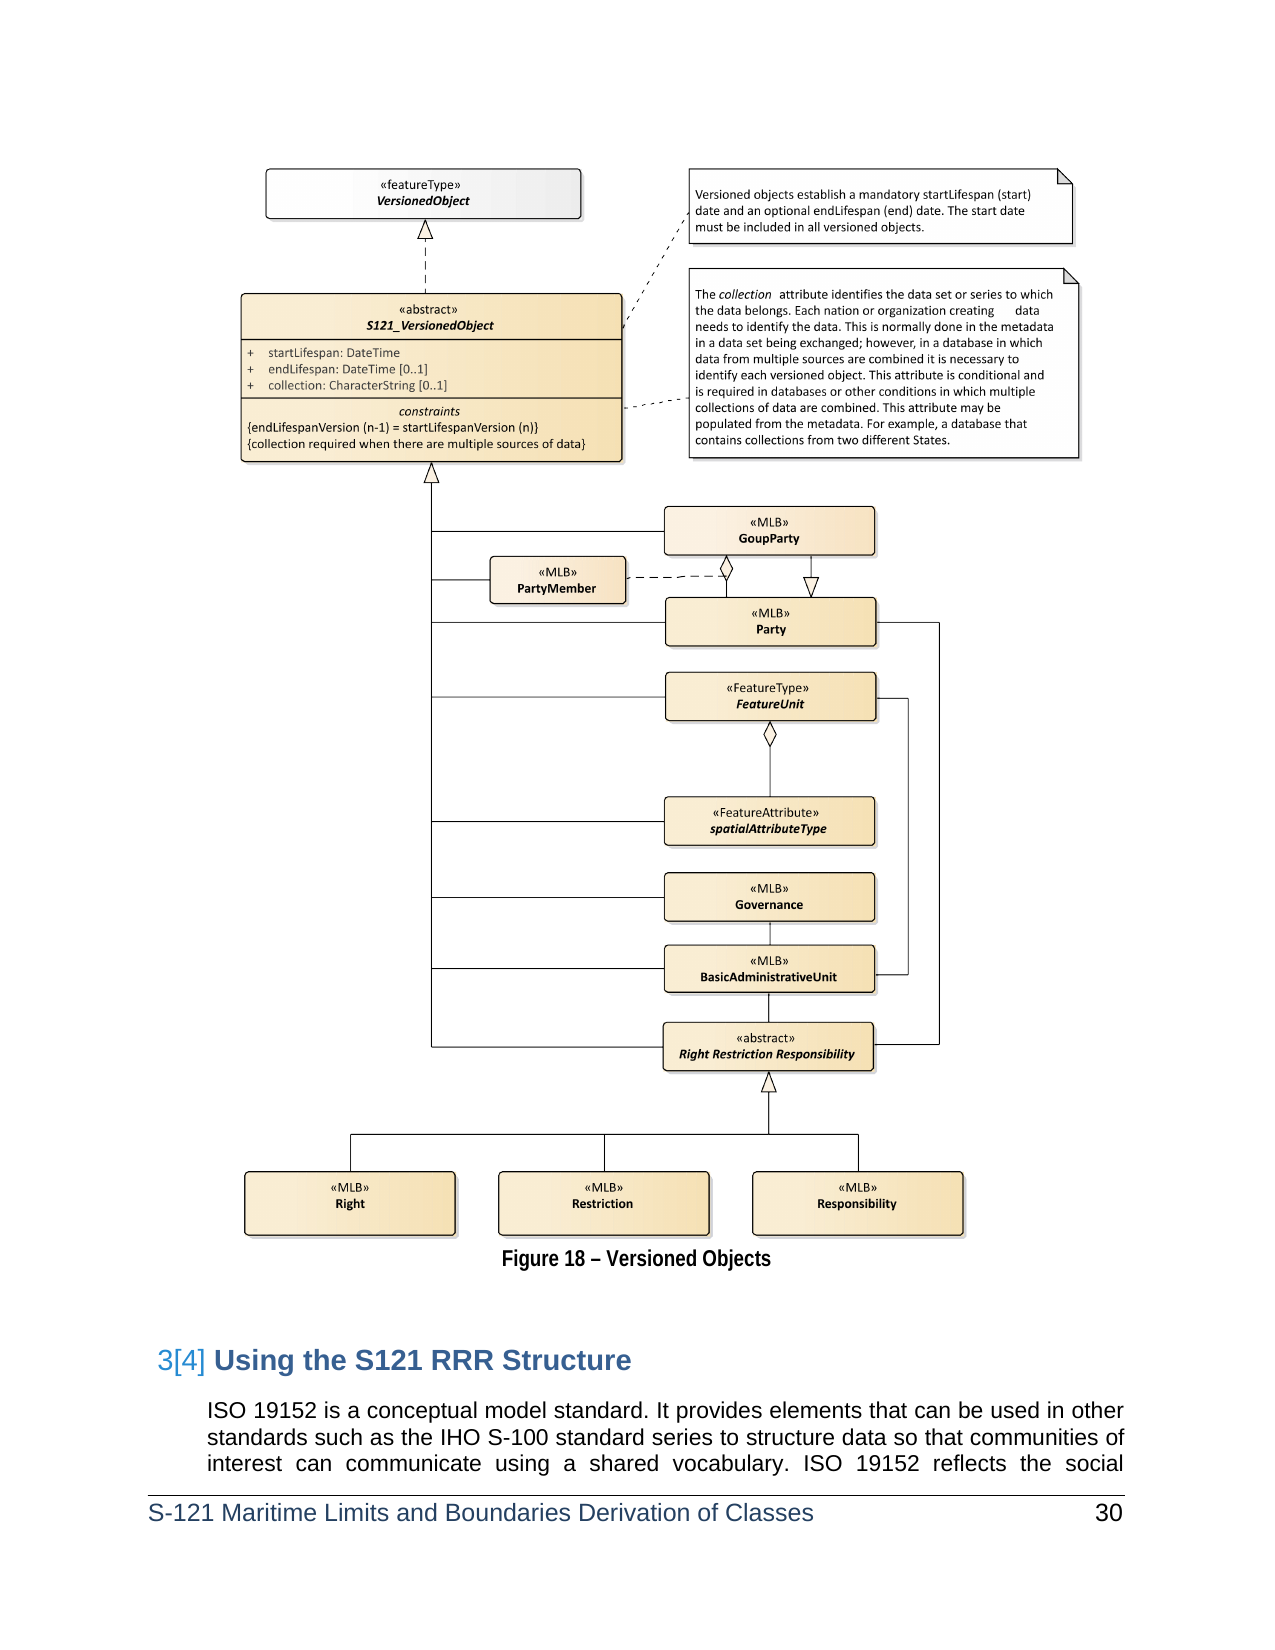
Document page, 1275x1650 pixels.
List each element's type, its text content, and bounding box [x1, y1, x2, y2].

picture [235, 150, 1096, 1246]
text Figure 18 – Versioned Objects [148, 1245, 1125, 1271]
subtitle Using the S121 RRR Structure [157, 1343, 1125, 1377]
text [207, 1397, 1125, 1476]
